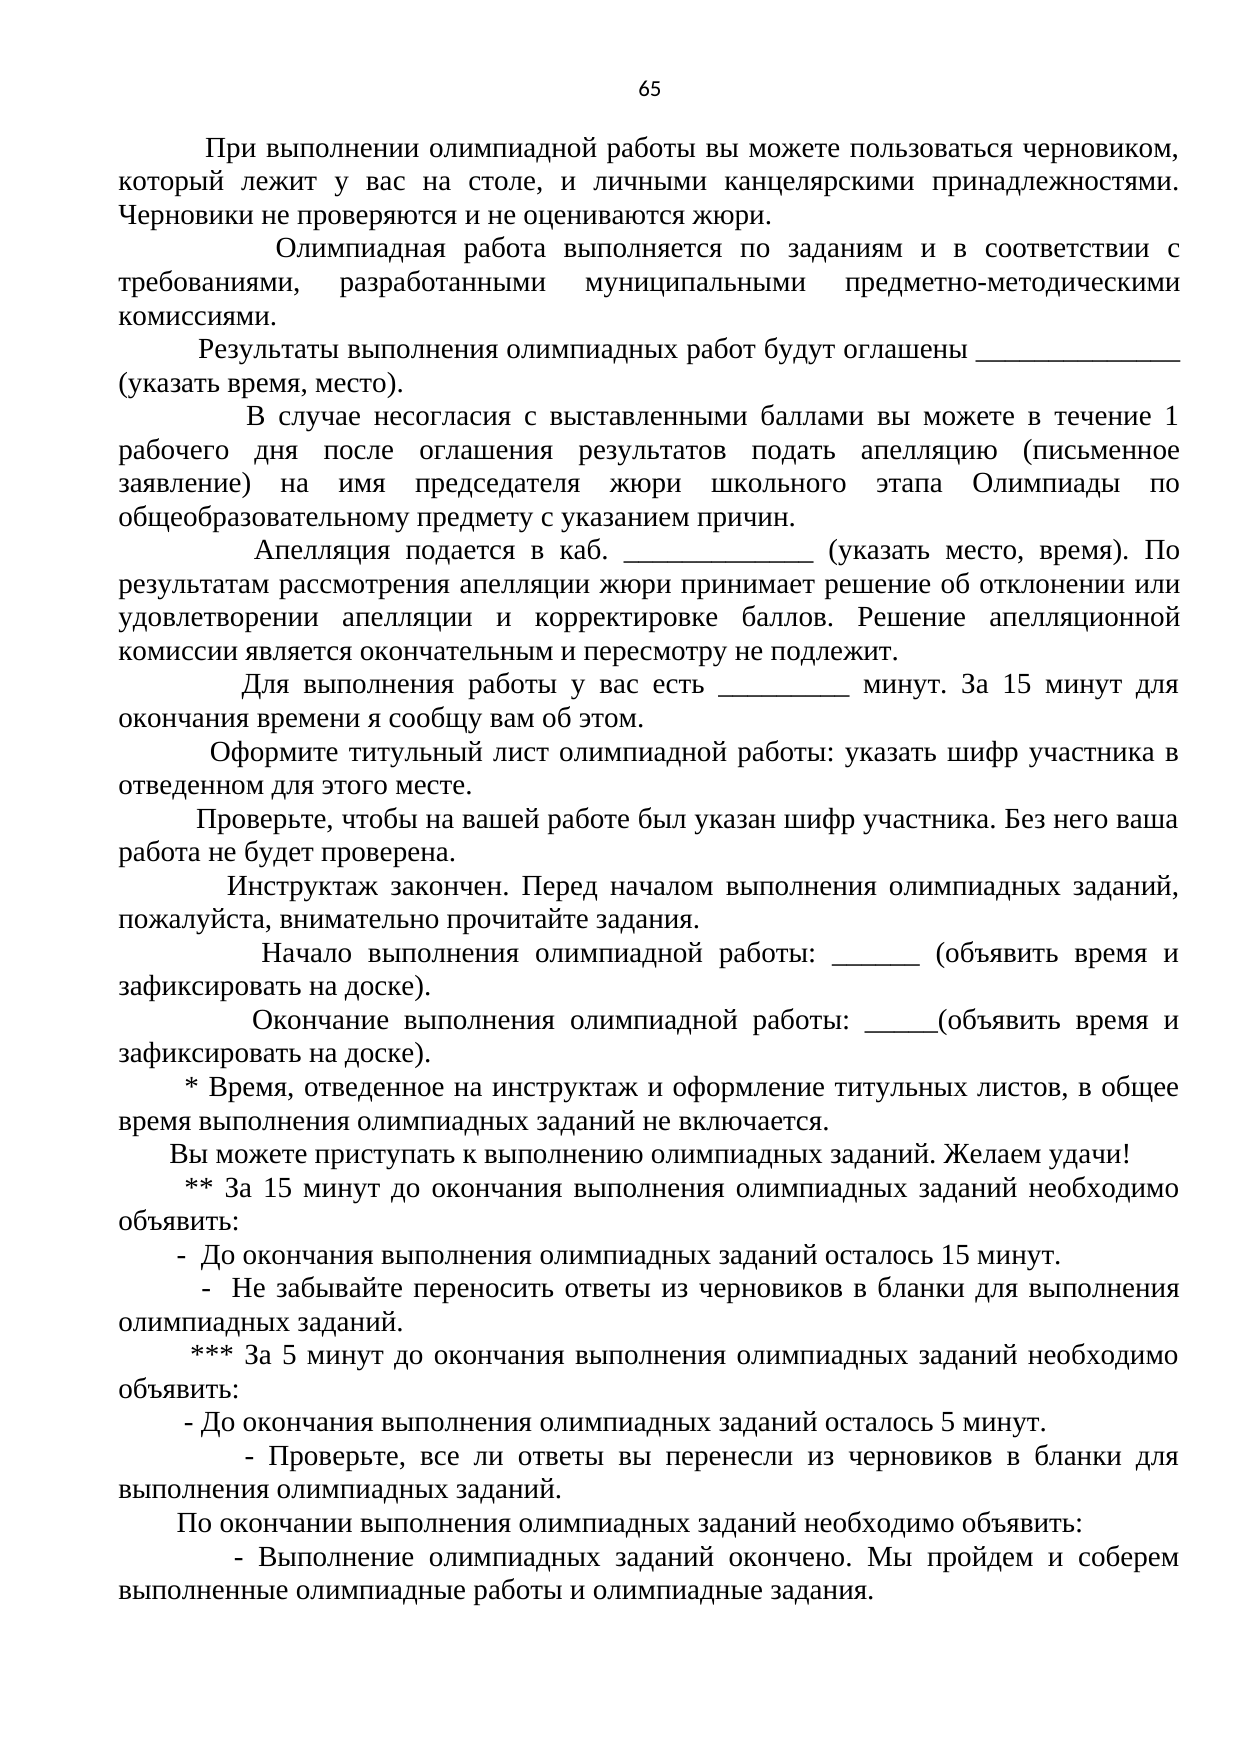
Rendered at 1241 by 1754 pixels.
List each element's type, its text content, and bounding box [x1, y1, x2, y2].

text ** За 15 минут до окончания выполнения олимпиадных заданий необходимо объявить: [118, 1170, 1181, 1237]
text Начало выполнения олимпиадной работы: ______ (объявить время и зафиксировать на доске). [118, 935, 1181, 1002]
text - До окончания выполнения олимпиадных заданий осталось 5 минут. [118, 1404, 1181, 1438]
text Оформите титульный лист олимпиадной работы: указать шифр участника в отведенном для этого месте. [118, 734, 1181, 801]
text - Проверьте, все ли ответы вы перенесли из черновиков в бланки для выполнения олимпиадных заданий. [118, 1438, 1181, 1505]
text Олимпиадная работа выполняется по заданиям и в соответствии с требованиями, разработанными муниципальными предметно-методическими комиссиями. [118, 231, 1181, 331]
text По окончании выполнения олимпиадных заданий необходимо объявить: [118, 1505, 1181, 1539]
text Окончание выполнения олимпиадной работы: _____(объявить время и зафиксировать на доске). [118, 1002, 1181, 1069]
text Результаты выполнения олимпиадных работ будут оглашены ______________ (указать время, место). [118, 331, 1181, 398]
text Для выполнения работы у вас есть _________ минут. За 15 минут для окончания времени я сообщу вам об этом. [118, 667, 1181, 734]
text - До окончания выполнения олимпиадных заданий осталось 15 минут. [118, 1237, 1181, 1270]
text Инструктаж закончен. Перед началом выполнения олимпиадных заданий, пожалуйста, внимательно прочитайте задания. [118, 868, 1181, 935]
text Вы можете приступать к выполнению олимпиадных заданий. Желаем удачи! [118, 1136, 1181, 1170]
text - Не забывайте переносить ответы из черновиков в бланки для выполнения олимпиадных заданий. [118, 1270, 1181, 1337]
text В случае несогласия с выставленными баллами вы можете в течение 1 рабочего дня после оглашения результатов подать апелляцию (письменное заявление) на имя председателя жюри школьного этапа Олимпиады по общеобразовательному предмету с указанием причин. [118, 398, 1181, 532]
text * Время, отведенное на инструктаж и оформление титульных листов, в общее время выполнения олимпиадных заданий не включается. [118, 1069, 1181, 1136]
text Проверьте, чтобы на вашей работе был указан шифр участника. Без него ваша работа не будет проверена. [118, 801, 1181, 868]
text - Выполнение олимпиадных заданий окончено. Мы пройдем и соберем выполненные олимпиадные работы и олимпиадные задания. [118, 1539, 1181, 1606]
text При выполнении олимпиадной работы вы можете пользоваться черновиком, который лежит у вас на столе, и личными канцелярскими принадлежностями. Черновики не проверяются и не оцениваются жюри. [118, 130, 1181, 231]
text *** За 5 минут до окончания выполнения олимпиадных заданий необходимо объявить: [118, 1337, 1181, 1404]
text Апелляция подается в каб. _____________ (указать место, время). По результатам рассмотрения апелляции жюри принимает решение об отклонении или удовлетворении апелляции и корректировке баллов. Решение апелляционной комиссии является окончательным и пересмотру не подлежит. [118, 532, 1181, 667]
